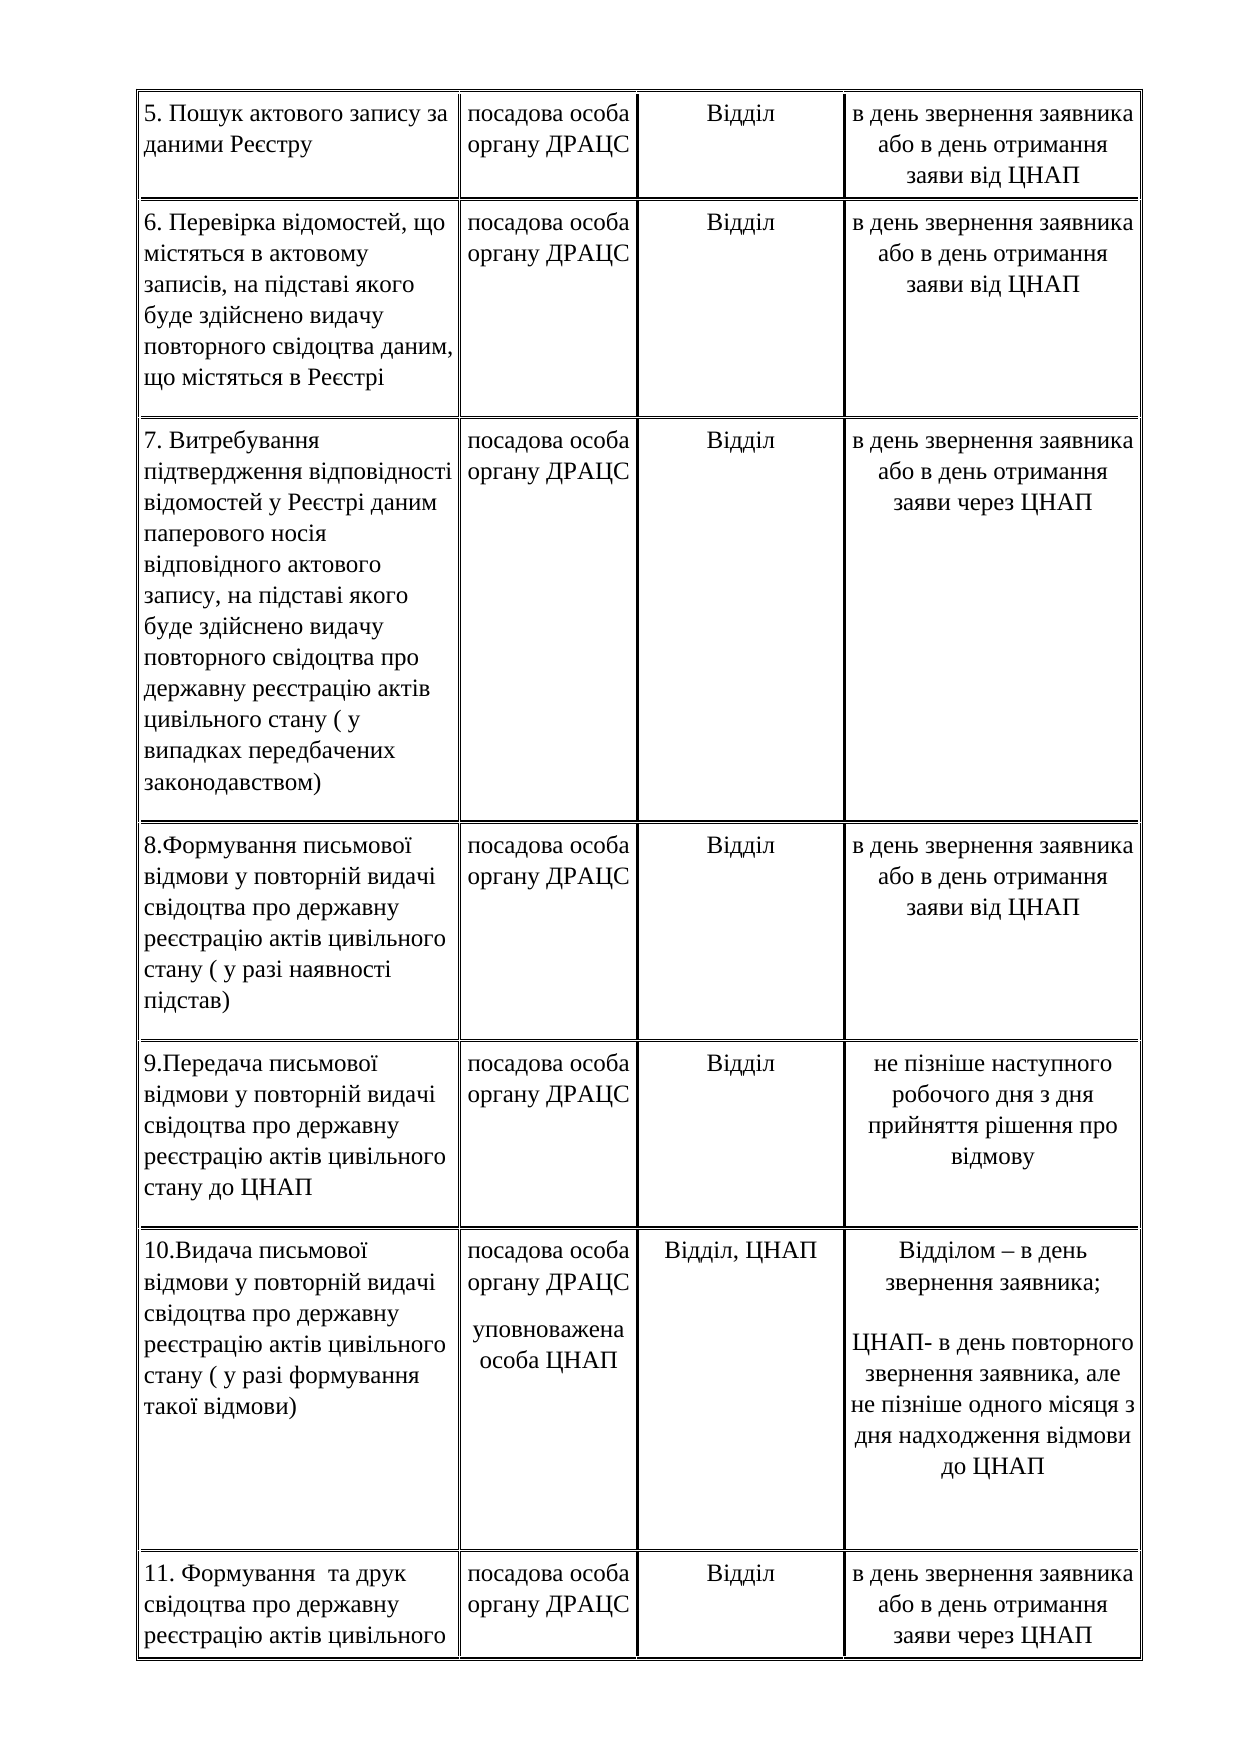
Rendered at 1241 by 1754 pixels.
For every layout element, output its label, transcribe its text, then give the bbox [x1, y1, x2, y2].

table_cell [844, 1549, 1140, 1657]
table_cell 5. Пошук актового запису за даними Реєстру [139, 92, 460, 197]
table_cell посадова особа органу ДРАЦС [461, 201, 636, 416]
table_cell 10.Видача письмової відмови у повторній видачі свідоцтва про державну реєстрацію актів цивільного стану ( у разі формування такої відмови) [139, 1226, 458, 1548]
table_cell в день звернення заявника або в день отримання заяви від ЦНАП [846, 197, 1140, 416]
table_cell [460, 1552, 637, 1657]
table_cell Відділом – в день звернення заявника; ЦНАП- в день повторного звернення заявника, але не пізніше одного місяця з дня надходження відмови до ЦНАП [846, 1226, 1140, 1548]
table_cell посадова особа органу ДРАЦС уповноважена особа ЦНАП [461, 1230, 636, 1548]
table_cell в день звернення заявника або в день отримання заяви від ЦНАП [846, 820, 1140, 1039]
table_cell 6. Перевірка відомостей, що містяться в актовому записів, на підставі якого буде здійснено видачу повторного свідоцтва даним, що містяться в Реєстрі [139, 197, 458, 416]
table_cell посадова особа органу ДРАЦС [461, 1042, 636, 1226]
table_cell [139, 1549, 460, 1657]
table_cell в день звернення заявника або в день отримання заяви через ЦНАП [844, 416, 1141, 820]
table_cell Відділ [639, 201, 843, 416]
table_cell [460, 90, 637, 197]
table_cell 7. Витребування підтвердження відповідності відомостей у Реєстрі даним паперового носія відповідного актового запису, на підставі якого буде здійснено видачу повторного свідоцтва про державну реєстрацію актів цивільного стану ( у випадках передбачених законодавством) [138, 416, 460, 820]
table_cell Відділ [639, 419, 843, 820]
table_cell 8.Формування письмової відмови у повторній видачі свідоцтва про державну реєстрацію актів цивільного стану ( у разі наявності підстав) [139, 820, 458, 1039]
table_cell 9.Передача письмової відмови у повторній видачі свідоцтва про державну реєстрацію актів цивільного стану до ЦНАП [138, 1039, 460, 1226]
table_cell Відділ, ЦНАП [639, 1230, 843, 1548]
table_cell Відділ [637, 1552, 844, 1657]
table_cell посадова особа органу ДРАЦС [461, 824, 636, 1039]
table_cell Відділ [639, 1042, 843, 1226]
table_cell не пізніше наступного робочого дня з дня прийняття рішення про відмову [844, 1039, 1141, 1226]
table_cell в день звернення заявника або в день отримання заяви від ЦНАП [844, 92, 1140, 197]
table_cell Відділ [637, 90, 844, 197]
table_cell Відділ [639, 824, 843, 1039]
table_cell посадова особа органу ДРАЦС [461, 419, 636, 820]
